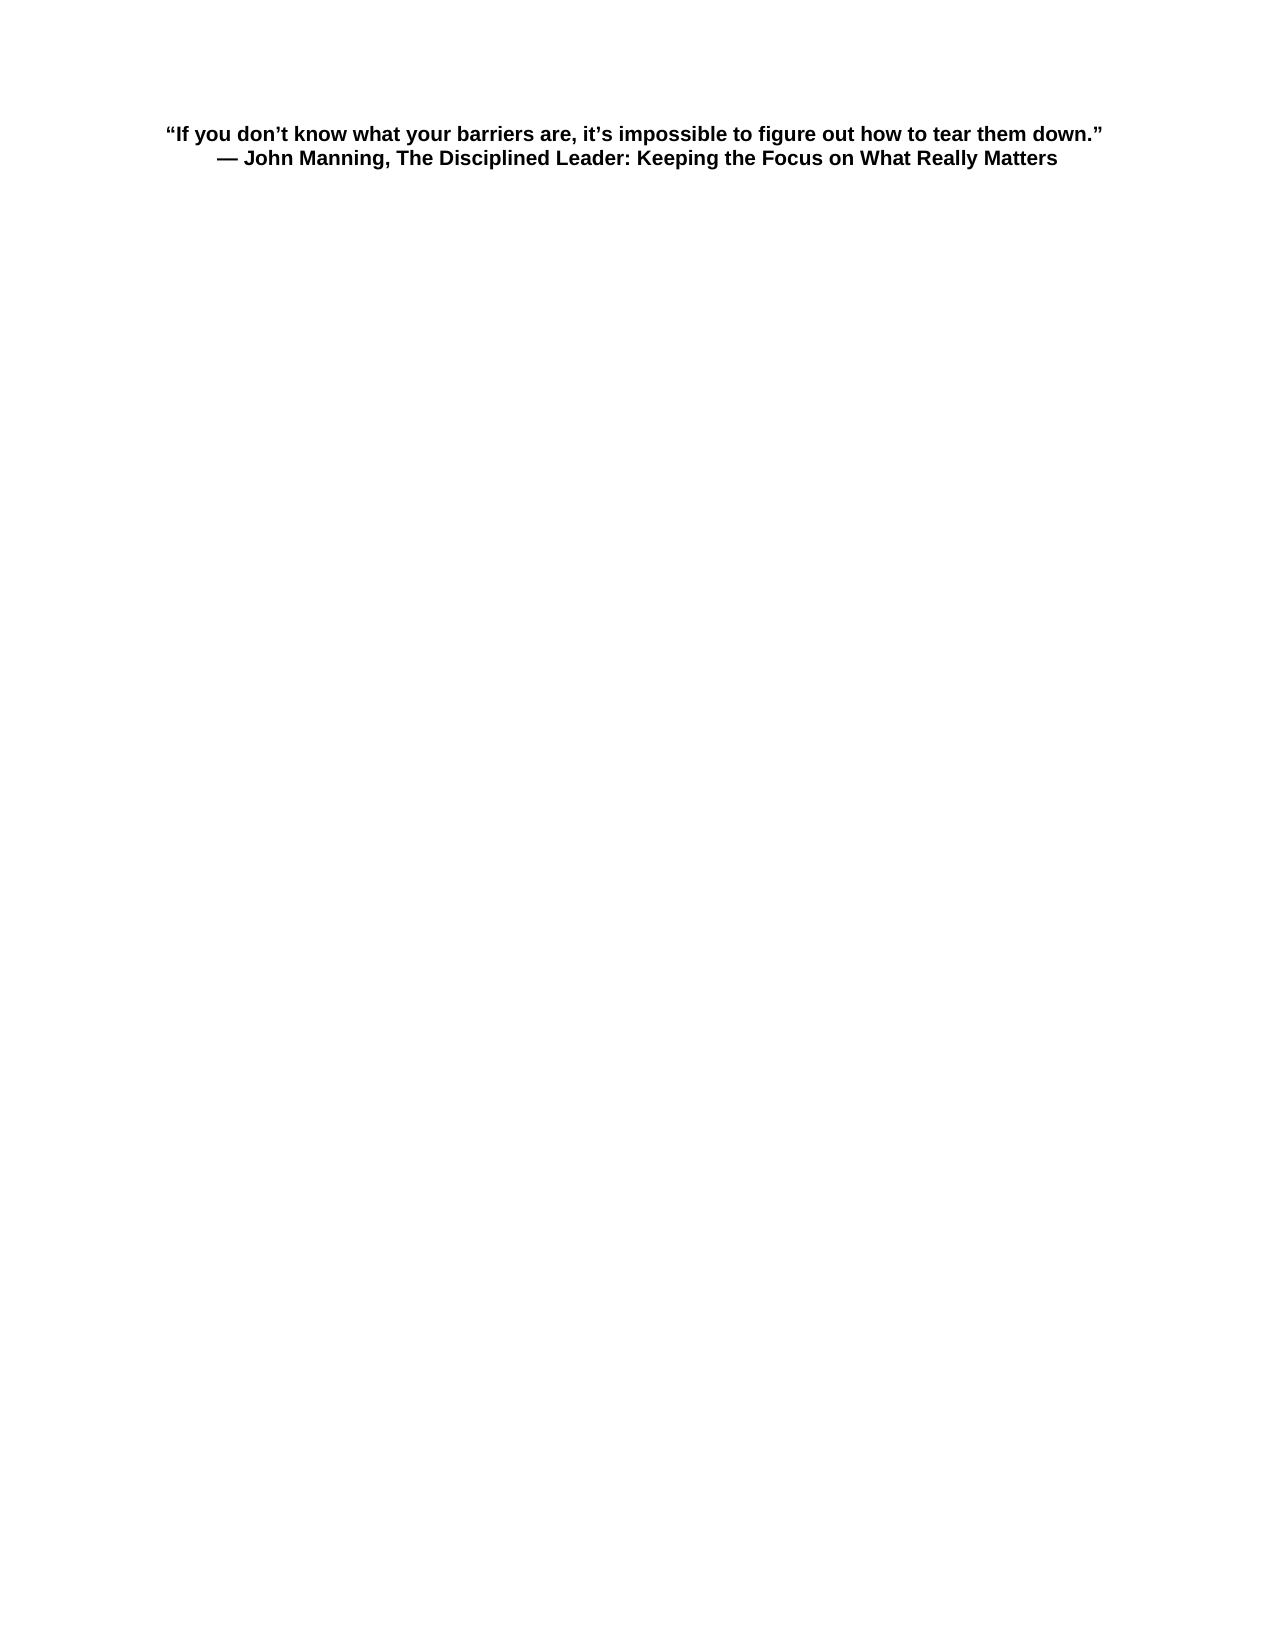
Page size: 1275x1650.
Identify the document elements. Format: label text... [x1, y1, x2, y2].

text “If you don’t know what your barriers are, it’s impossible to figure out how to tear them down.” ― John Manning, The Disciplined Leader: Keeping the Focus on What Really MattersTHE CONFERENCE JOURNEY [150, 122, 1125, 170]
